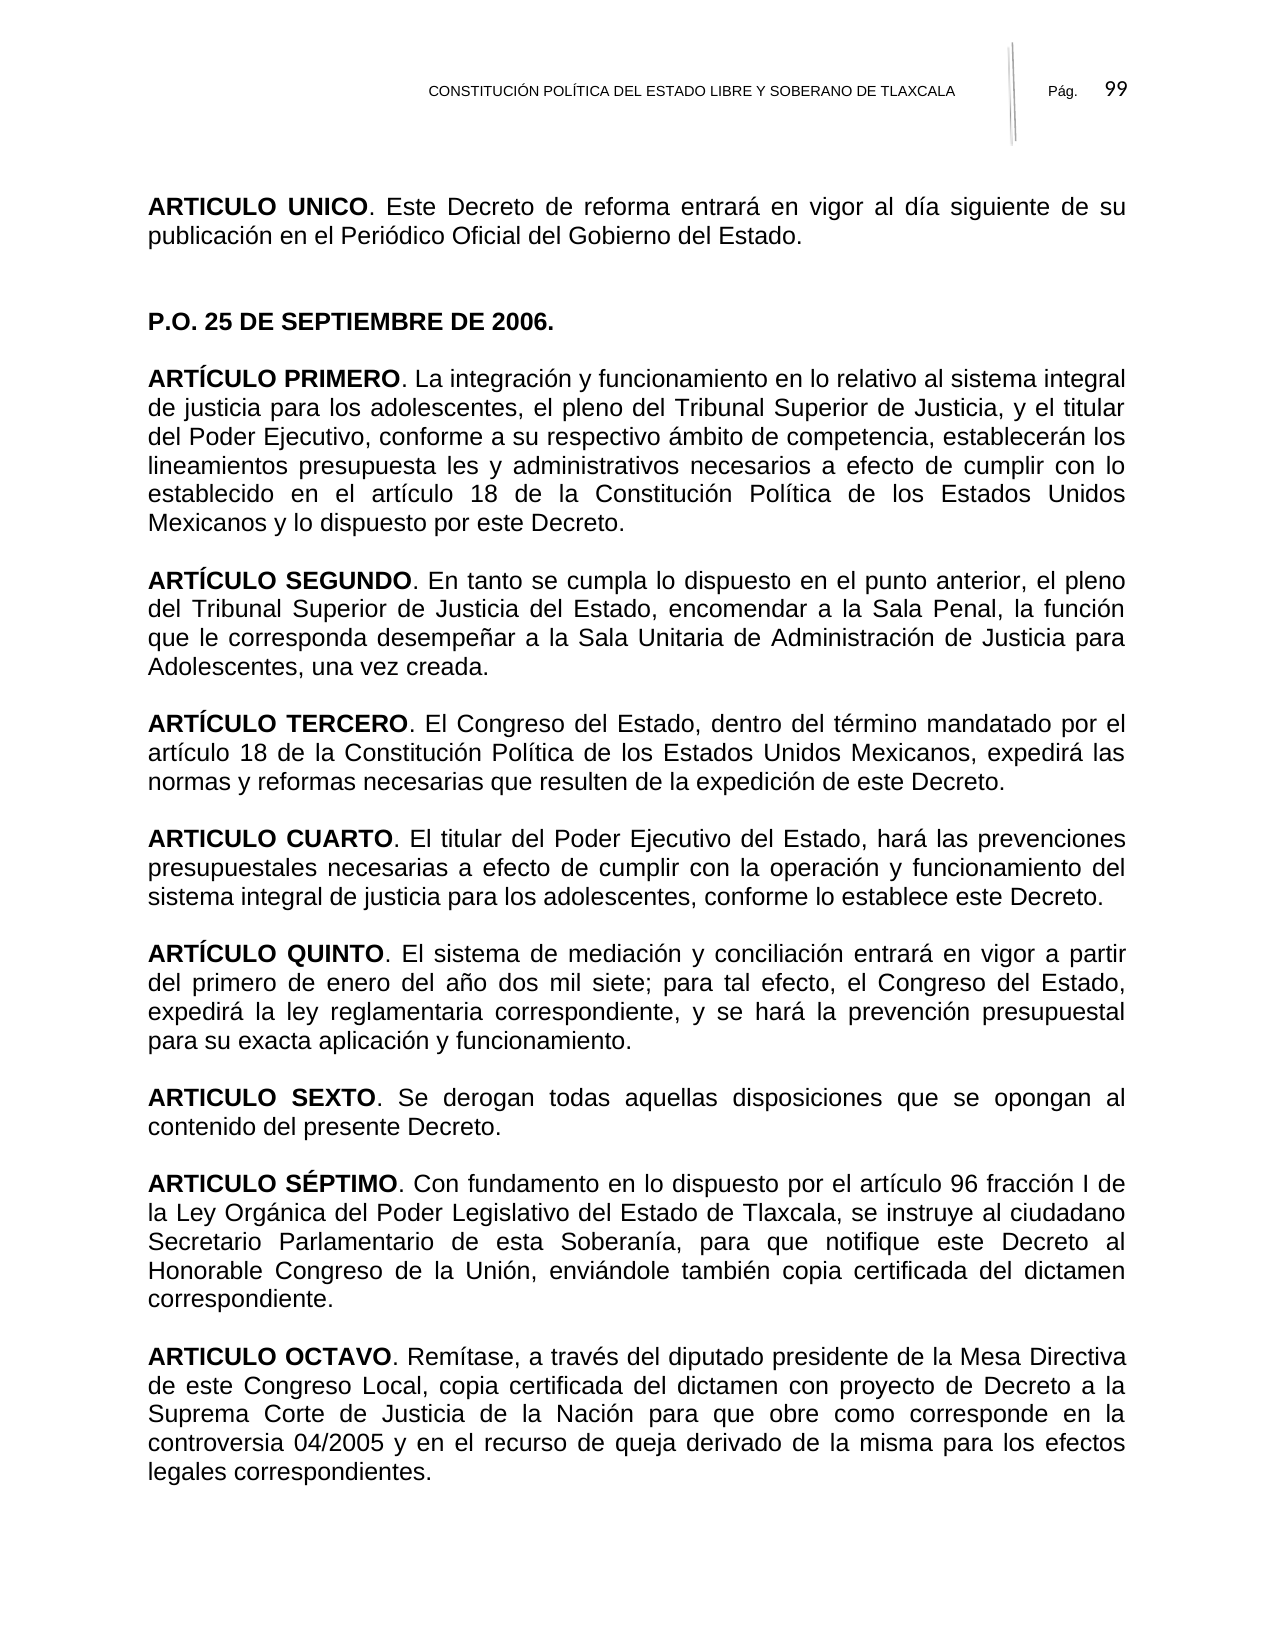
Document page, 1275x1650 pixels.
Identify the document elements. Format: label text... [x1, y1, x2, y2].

text ARTÍCULO SEGUNDO. En tanto se cumpla lo dispuesto en el punto anterior, el pleno del Tribunal Superior de Justicia del Estado, encomendar a la Sala Penal, la función que le corresponda desempeñar a la Sala Unitaria de Administración de Justicia para Adolescentes, una vez creada. [148, 566, 1127, 681]
text ARTICULO SÉPTIMO. Con fundamento en lo dispuesto por el artículo 96 fracción I de la Ley Orgánica del Poder Legislativo del Estado de Tlaxcala, se instruye al ciudadano Secretario Parlamentario de esta Soberanía, para que notifique este Decreto al Honorable Congreso de la Unión, enviándole también copia certificada del dictamen correspondiente. [148, 1169, 1127, 1313]
text ARTICULO SEXTO. Se derogan todas aquellas disposiciones que se opongan al contenido del presente Decreto. [148, 1083, 1127, 1141]
text ARTÍCULO TERCERO. El Congreso del Estado, dentro del término mandatado por el artículo 18 de la Constitución Política de los Estados Unidos Mexicanos, expedirá las normas y reformas necesarias que resulten de la expedición de este Decreto. [148, 709, 1127, 796]
text ARTICULO OCTAVO. Remítase, a través del diputado presidente de la Mesa Directiva de este Congreso Local, copia certificada del dictamen con proyecto de Decreto a la Suprema Corte de Justicia de la Nación para que obre como corresponde en la controversia 04/2005 y en el recurso de queja derivado de la misma para los efectos legales correspondientes. [148, 1342, 1127, 1486]
text ARTICULO UNICO. Este Decreto de reforma entrará en vigor al día siguiente de su publicación en el Periódico Oficial del Gobierno del Estado. [148, 192, 1127, 249]
text ARTÍCULO QUINTO. El sistema de mediación y conciliación entrará en vigor a partir del primero de enero del año dos mil siete; para tal efecto, el Congreso del Estado, expedirá la ley reglamentaria correspondiente, y se hará la prevención presupuestal para su exacta aplicación y funcionamiento. [148, 939, 1127, 1054]
text P.O. 25 DE SEPTIEMBRE DE 2006. [148, 307, 1127, 336]
text ARTÍCULO PRIMERO. La integración y funcionamiento en lo relativo al sistema integral de justicia para los adolescentes, el pleno del Tribunal Superior de Justicia, y el titular del Poder Ejecutivo, conforme a su respectivo ámbito de competencia, establecerán los lineamientos presupuesta les y administrativos necesarios a efecto de cumplir con lo establecido en el artículo 18 de la Constitución Política de los Estados Unidos Mexicanos y lo dispuesto por este Decreto. [148, 364, 1127, 537]
text ARTICULO CUARTO. El titular del Poder Ejecutivo del Estado, hará las prevenciones presupuestales necesarias a efecto de cumplir con la operación y funcionamiento del sistema integral de justicia para los adolescentes, conforme lo establece este Decreto. [148, 824, 1127, 911]
